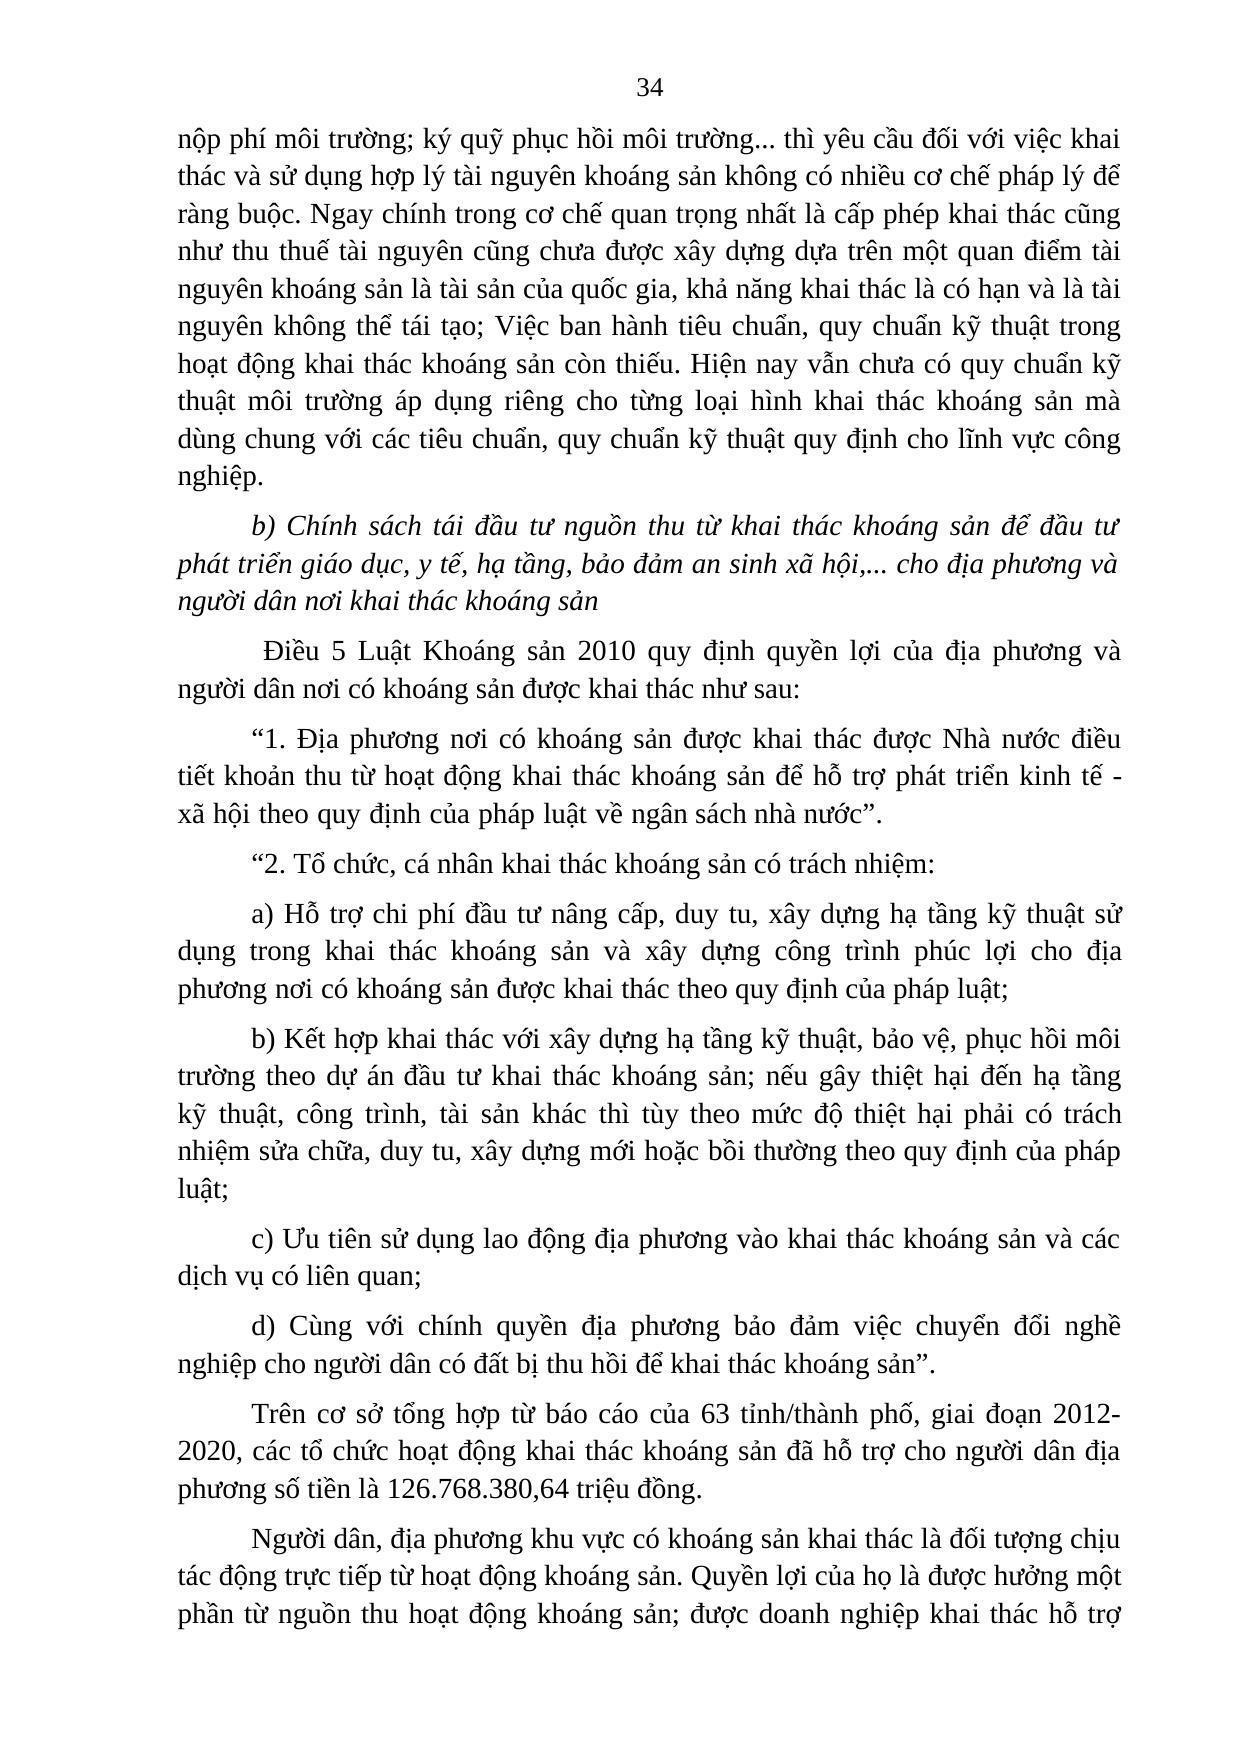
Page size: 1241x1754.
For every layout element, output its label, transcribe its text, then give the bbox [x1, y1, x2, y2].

text c) Ưu tiên sử dụng lao động địa phương vào khai thác khoáng sản và các dịch vụ có liên quan; [177, 1218, 1122, 1293]
text b) Chính sách tái đầu tư nguồn thu từ khai thác khoáng sản để đầu tư phát triển giáo dục, y tế, hạ tầng, bảo đảm an sinh xã hội,... cho địa phương và người dân nơi khai thác khoáng sản [177, 506, 1122, 618]
text b) Kết hợp khai thác với xây dựng hạ tầng kỹ thuật, bảo vệ, phục hồi môi trường theo dự án đầu tư khai thác khoáng sản; nếu gây thiệt hại đến hạ tầng kỹ thuật, công trình, tài sản khác thì tùy theo mức độ thiệt hại phải có trách nhiệm sửa chữa, duy tu, xây dựng mới hoặc bồi thường theo quy định của pháp luật; [177, 1018, 1122, 1206]
text “2. Tổ chức, cá nhân khai thác khoáng sản có trách nhiệm: [177, 843, 1122, 881]
text “1. Địa phương nơi có khoáng sản được khai thác được Nhà nước điều tiết khoản thu từ hoạt động khai thác khoáng sản để hỗ trợ phát triển kinh tế - xã hội theo quy định của pháp luật về ngân sách nhà nước”. [177, 718, 1122, 831]
text d) Cùng với chính quyền địa phương bảo đảm việc chuyển đổi nghề nghiệp cho người dân có đất bị thu hồi để khai thác khoáng sản”. [177, 1306, 1122, 1381]
text Trên cơ sở tổng hợp từ báo cáo của 63 tỉnh/thành phố, giai đoạn 2012-2020, các tổ chức hoạt động khai thác khoáng sản đã hỗ trợ cho người dân địa phương số tiền là 126.768.380,64 triệu đồng. [177, 1393, 1122, 1506]
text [177, 118, 1122, 493]
text a) Hỗ trợ chi phí đầu tư nâng cấp, duy tu, xây dựng hạ tầng kỹ thuật sử dụng trong khai thác khoáng sản và xây dựng công trình phúc lợi cho địa phương nơi có khoáng sản được khai thác theo quy định của pháp luật; [177, 893, 1122, 1006]
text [177, 1518, 1122, 1631]
text Điều 5 Luật Khoáng sản 2010 quy định quyền lợi của địa phương và người dân nơi có khoáng sản được khai thác như sau: [177, 631, 1122, 706]
